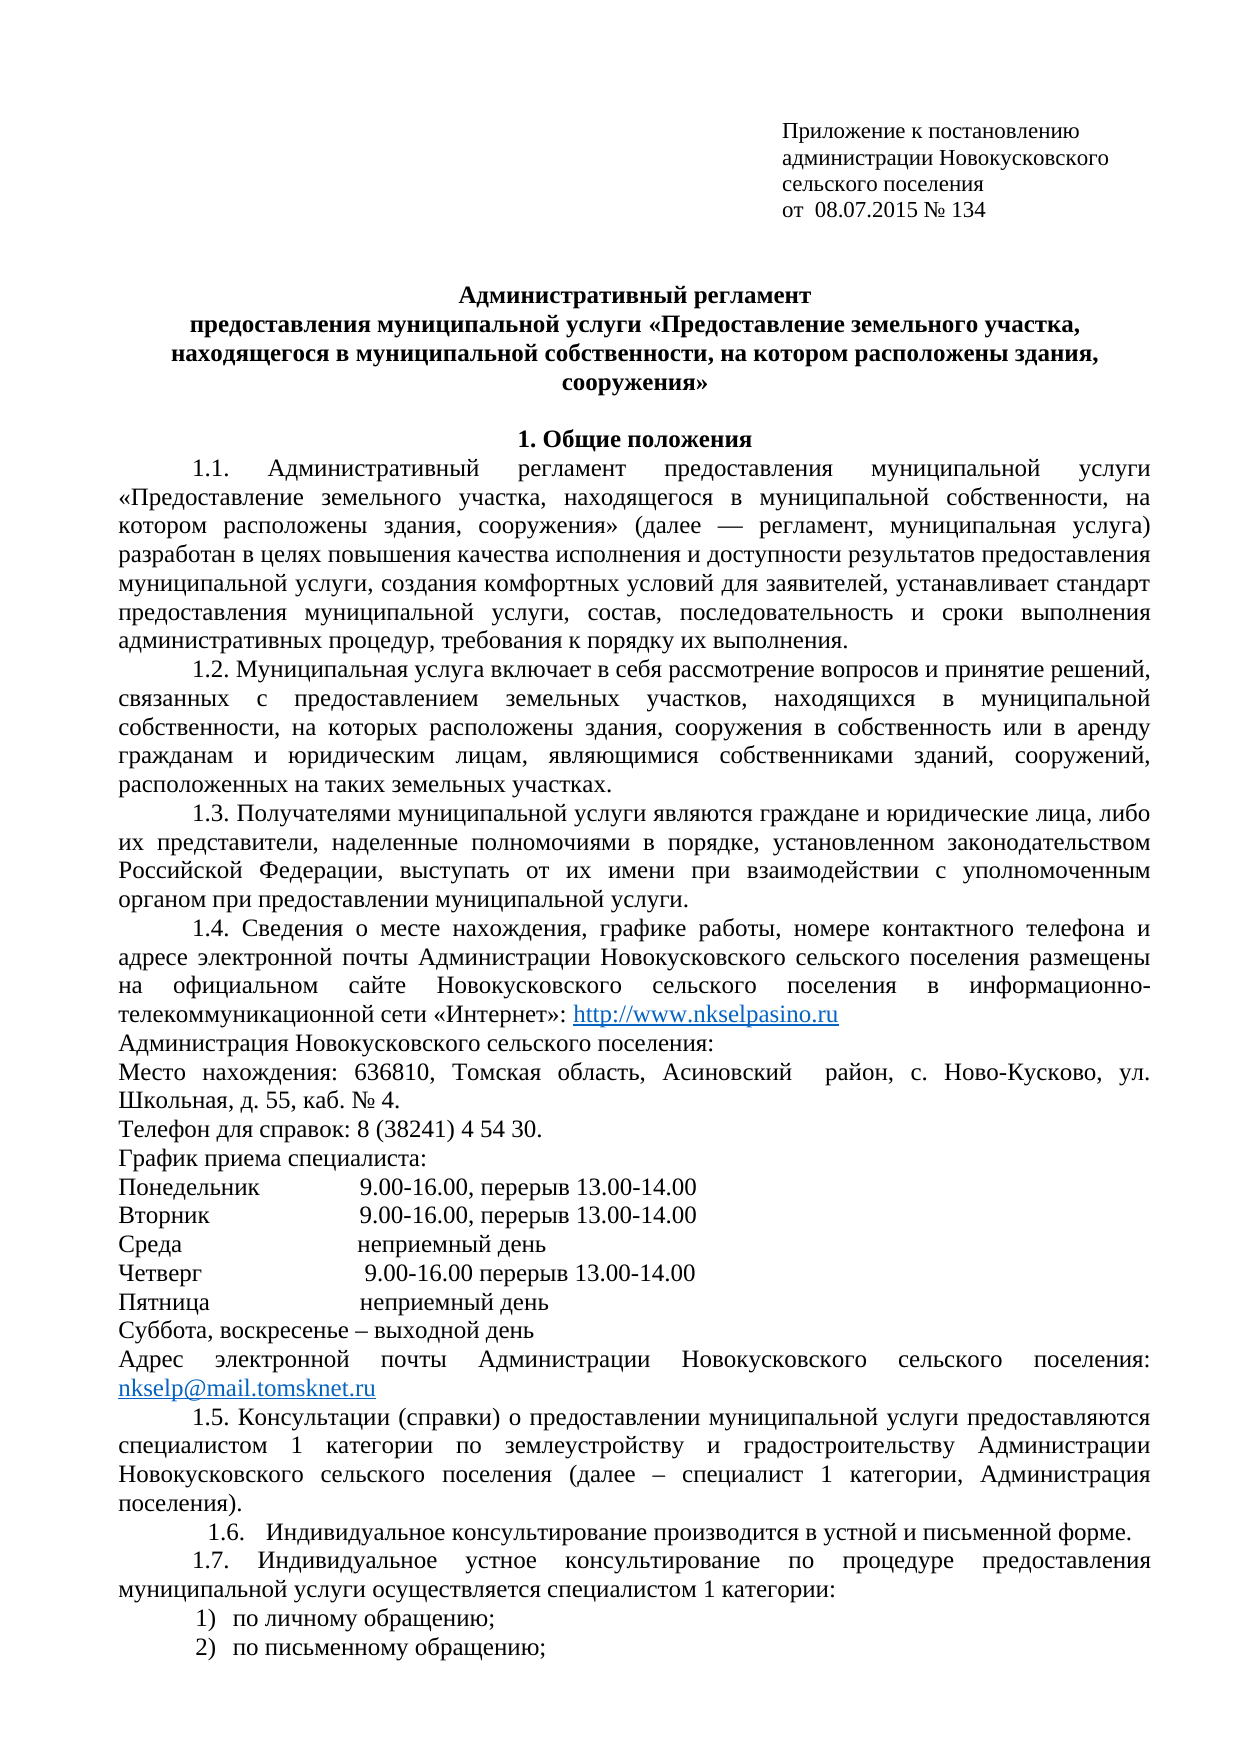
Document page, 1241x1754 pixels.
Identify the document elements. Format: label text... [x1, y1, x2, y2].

list по личному обращению; [195, 1603, 1152, 1632]
text 1.1. Административный регламент предоставления муниципальной услуги «Предоставление земельного участка, находящегося в муниципальной собственности, на котором расположены здания, сооружения» (далее — регламент, муниципальная услуга) разработан в целях повышения качества исполнения и доступности результатов предоставления муниципальной услуги, создания комфортных условий для заявителей, устанавливает стандарт предоставления муниципальной услуги, состав, последовательность и сроки выполнения административных процедур, требования к порядку их выполнения. [118, 453, 1152, 654]
text Место нахождения: 636810, Томская область, Асиновский район, с. Ново-Кусково, ул. Школьная, д. 55, каб. № 4. [118, 1057, 1152, 1114]
text Администрация Новокусковского сельского поселения: [118, 1028, 1152, 1057]
text сельского поселения [782, 170, 1152, 196]
text 1.4. Сведения о месте нахождения, графике работы, номере контактного телефона и адресе электронной почты Администрации Новокусковского сельского поселения размещены на официальном сайте Новокусковского сельского поселения в информационно-телекоммуникационной сети «Интернет»: http://www.nkselpasino.ru [118, 913, 1152, 1028]
text 1.7. Индивидуальное устное консультирование по процедуре предоставления муниципальной услуги осуществляется специалистом 1 категории: [118, 1545, 1152, 1603]
text Вторник 9.00-16.00, перерыв 13.00-14.00 [118, 1200, 1152, 1229]
list Индивидуальное консультирование производится в устной и письменной форме. [207, 1517, 1152, 1545]
text Пятница неприемный день [118, 1287, 1152, 1315]
text 1.5. Консультации (справки) о предоставлении муниципальной услуги предоставляются специалистом 1 категории по землеустройству и градостроительству Администрации Новокусковского сельского поселения (далее – специалист 1 категории, Администрация поселения). [118, 1402, 1152, 1517]
text предоставления муниципальной услуги «Предоставление земельного участка, находящегося в муниципальной собственности, на котором расположены здания, сооружения» [118, 309, 1152, 395]
text График приема специалиста: [118, 1143, 1152, 1172]
text Понедельник 9.00-16.00, перерыв 13.00-14.00 [118, 1172, 1152, 1200]
text 1. Общие положения [118, 424, 1152, 453]
text Приложение к постановлению [782, 117, 1152, 144]
text Суббота, воскресенье – выходной день [118, 1315, 1152, 1344]
text Среда неприемный день [118, 1229, 1152, 1258]
text Административный регламент [118, 280, 1152, 309]
text 1.3. Получателями муниципальной услуги являются граждане и юридические лица, либо их представители, наделенные полномочиями в порядке, установленном законодательством Российской Федерации, выступать от их имени при взаимодействии с уполномоченным органом при предоставлении муниципальной услуги. [118, 798, 1152, 913]
text Четверг 9.00-16.00 перерыв 13.00-14.00 [118, 1258, 1152, 1287]
text Адрес электронной почты Администрации Новокусковского сельского поселения: nkselp@mail.tomsknet.ru [118, 1344, 1152, 1402]
list по письменному обращению; [195, 1632, 1152, 1660]
text 1.2. Муниципальная услуга включает в себя рассмотрение вопросов и принятие решений, связанных с предоставлением земельных участков, находящихся в муниципальной собственности, на которых расположены здания, сооружения в собственность или в аренду гражданам и юридическим лицам, являющимися собственниками зданий, сооружений, расположенных на таких земельных участках. [118, 654, 1152, 798]
text от 08.07.2015 № 134 [782, 196, 1152, 223]
text Телефон для справок: 8 (38241) 4 54 30. [118, 1114, 1152, 1143]
text администрации Новокусковского [782, 144, 1152, 170]
